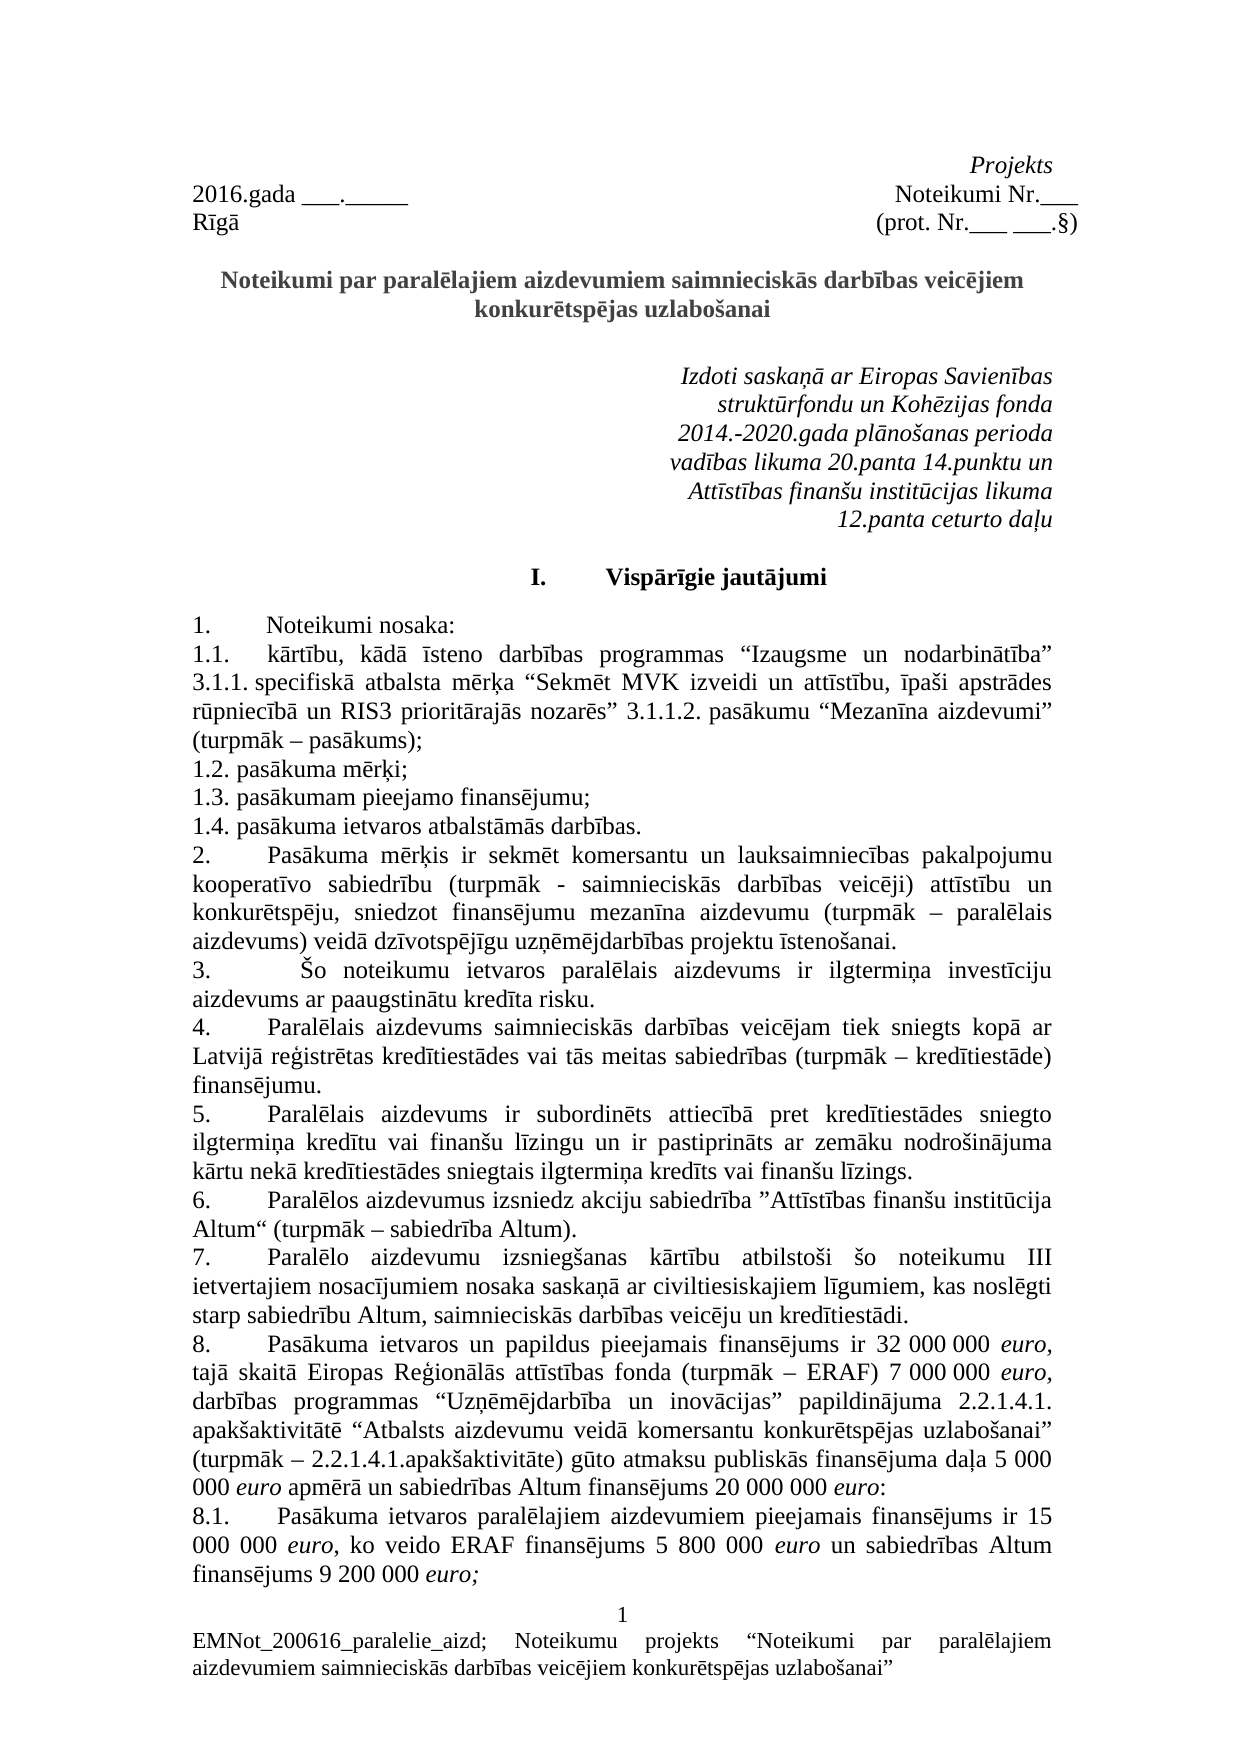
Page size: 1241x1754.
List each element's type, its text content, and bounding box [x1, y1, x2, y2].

text 2016.gada ___._____ Noteikumi Nr.___ [192, 179, 1053, 207]
list Paralēlos aizdevumus izsniedz akciju sabiedrība ”Attīstības finanšu institūcija Altum“ (turpmāk – sabiedrība Altum). [192, 1185, 1053, 1242]
list Vispārīgie jautājumi [304, 562, 1053, 591]
list Noteikumi nosaka: [192, 610, 1053, 639]
list pasākuma ietvaros atbalstāmās darbības. [192, 811, 1053, 840]
list Paralēlais aizdevums ir subordinēts attiecībā pret kredītiestādes sniegto ilgtermiņa kredītu vai finanšu līzingu un ir pastiprināts ar zemāku nodrošinājuma kārtu nekā kredītiestādes sniegtais ilgtermiņa kredīts vai finanšu līzings. [192, 1099, 1053, 1185]
list Paralēlo aizdevumu izsniegšanas kārtību atbilstoši šo noteikumu III ietvertajiem nosacījumiem nosaka saskaņā ar civiltiesiskajiem līgumiem, kas noslēgti starp sabiedrību Altum, saimnieciskās darbības veicēju un kredītiestādi. [192, 1242, 1053, 1329]
list Pasākuma mērķis ir sekmēt komersantu un lauksaimniecības pakalpojumu kooperatīvo sabiedrību (turpmāk - saimnieciskās darbības veicēji) attīstību un konkurētspēju, sniedzot finansējumu mezanīna aizdevumu (turpmāk – paralēlais aizdevums) veidā dzīvotspējīgu uzņēmējdarbības projektu īstenošanai. [192, 840, 1053, 955]
text Rīgā (prot. Nr.___ ___.§) [192, 207, 1053, 236]
list pasākuma mērķi; [192, 754, 1053, 782]
list kārtību, kādā īsteno darbības programmas “Izaugsme un nodarbinātība” 3.1.1. specifiskā atbalsta mērķa “Sekmēt MVK izveidi un attīstību, īpaši apstrādes rūpniecībā un RIS3 prioritārajās nozarēs” 3.1.1.2. pasākumu “Mezanīna aizdevumi” (turpmāk – pasākums); [192, 639, 1053, 754]
list pasākumam pieejamo finansējumu; [192, 782, 1053, 811]
text Izdoti saskaņā ar Eiropas Savienības struktūrfondu un Kohēzijas fonda 2014.-2020.gada plānošanas perioda vadības likuma 20.panta 14.punktu un Attīstības finanšu institūcijas likuma 12.panta ceturto daļu [650, 361, 1053, 533]
text Noteikumi par paralēlajiem aizdevumiem saimnieciskās darbības veicējiem konkurētspējas uzlabošanai [192, 265, 1053, 322]
list Paralēlais aizdevums saimnieciskās darbības veicējam tiek sniegts kopā ar Latvijā reģistrētas kredītiestādes vai tās meitas sabiedrības (turpmāk – kredītiestāde) finansējumu. [192, 1012, 1053, 1099]
text Projekts [192, 150, 1053, 179]
list Pasākuma ietvaros un papildus pieejamais finansējums ir 32 000 000 euro, tajā skaitā Eiropas Reģionālās attīstības fonda (turpmāk – ERAF) 7 000 000 euro, darbības programmas “Uzņēmējdarbība un inovācijas” papildinājuma 2.2.1.4.1. apakšaktivitātē “Atbalsts aizdevumu veidā komersantu konkurētspējas uzlabošanai” (turpmāk – 2.2.1.4.1.apakšaktivitāte) gūto atmaksu publiskās finansējuma daļa 5 000 000 euro apmērā un sabiedrības Altum finansējums 20 000 000 euro: [192, 1329, 1053, 1501]
list Šo noteikumu ietvaros paralēlais aizdevums ir ilgtermiņa investīciju aizdevums ar paaugstinātu kredīta risku. [192, 955, 1053, 1012]
list Pasākuma ietvaros paralēlajiem aizdevumiem pieejamais finansējums ir 15 000 000 euro, ko veido ERAF finansējums 5 800 000 euro un sabiedrības Altum finansējums 9 200 000 euro; [192, 1501, 1053, 1587]
